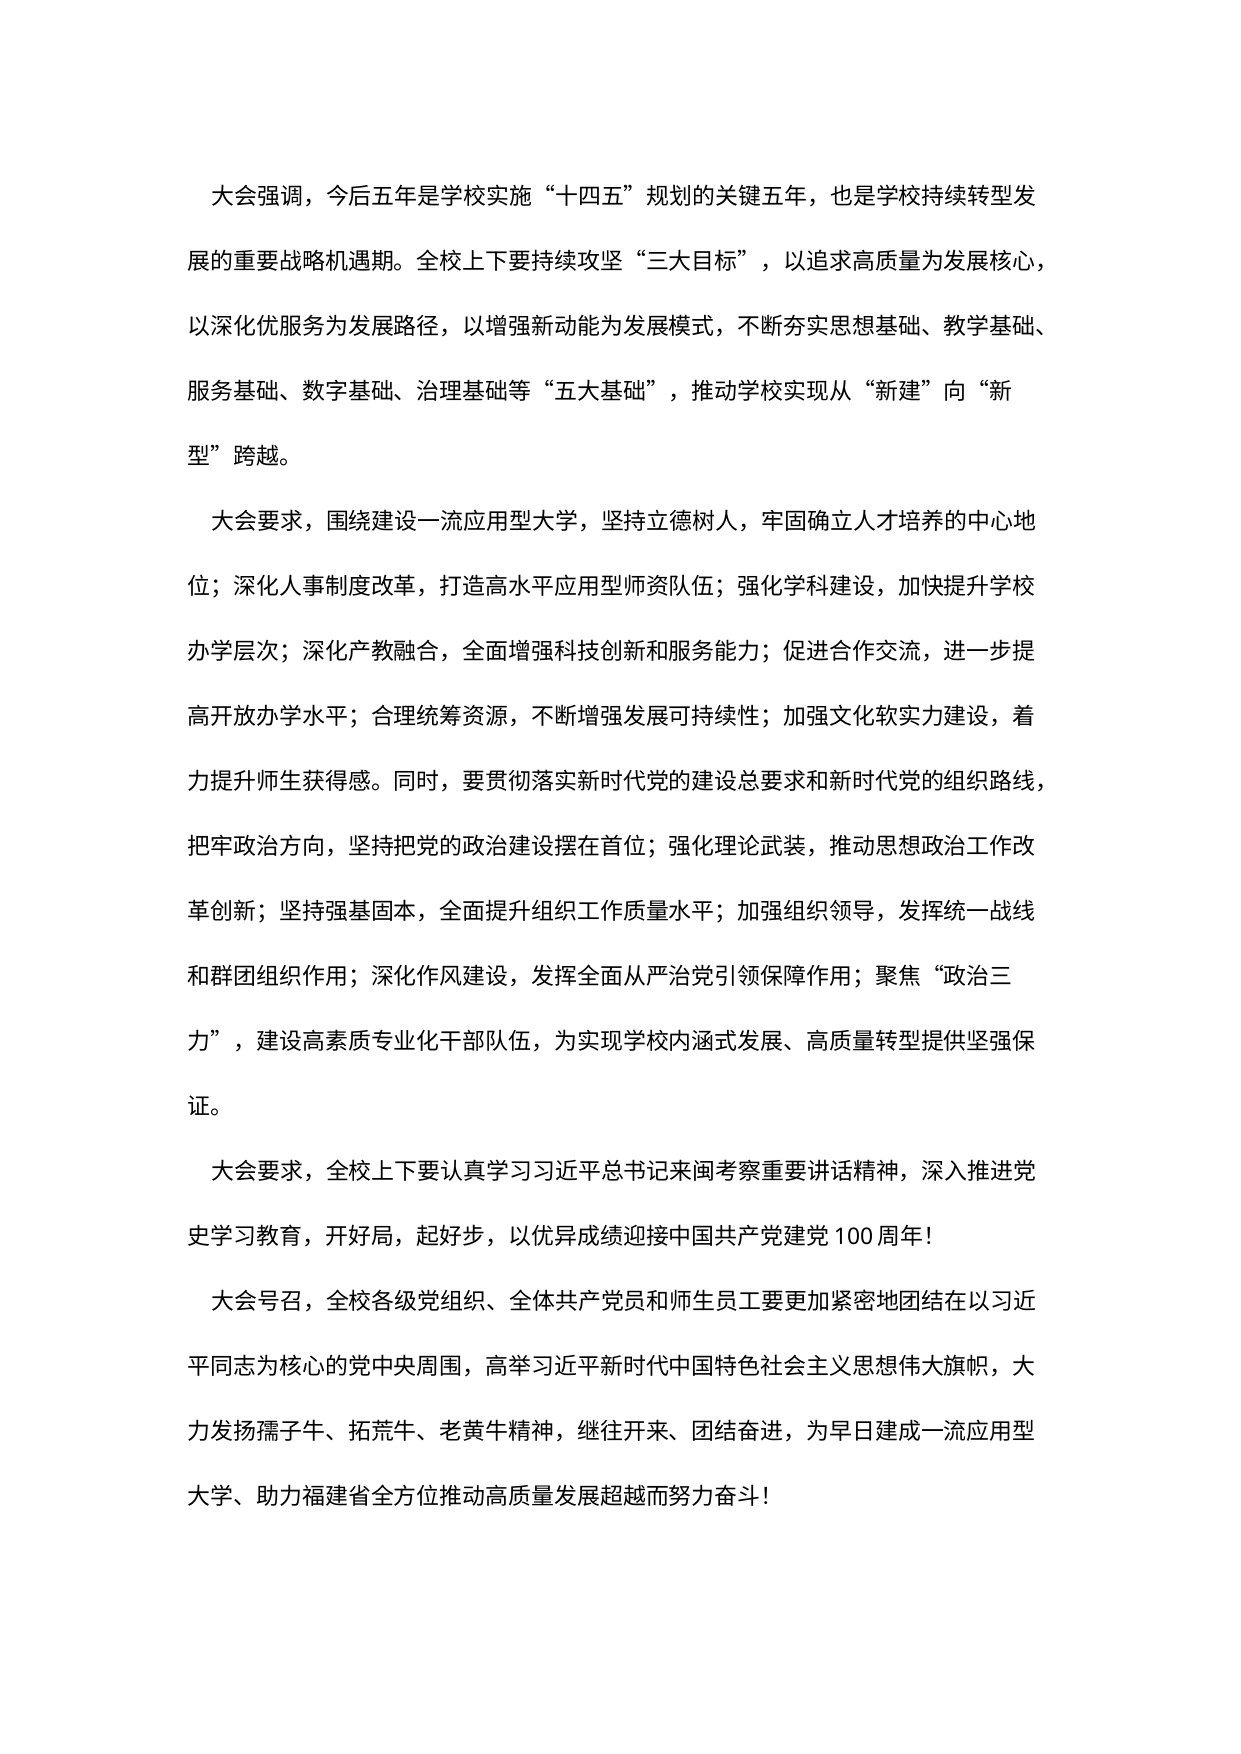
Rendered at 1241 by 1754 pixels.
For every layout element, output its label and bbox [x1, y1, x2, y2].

text [187, 162, 1053, 1527]
